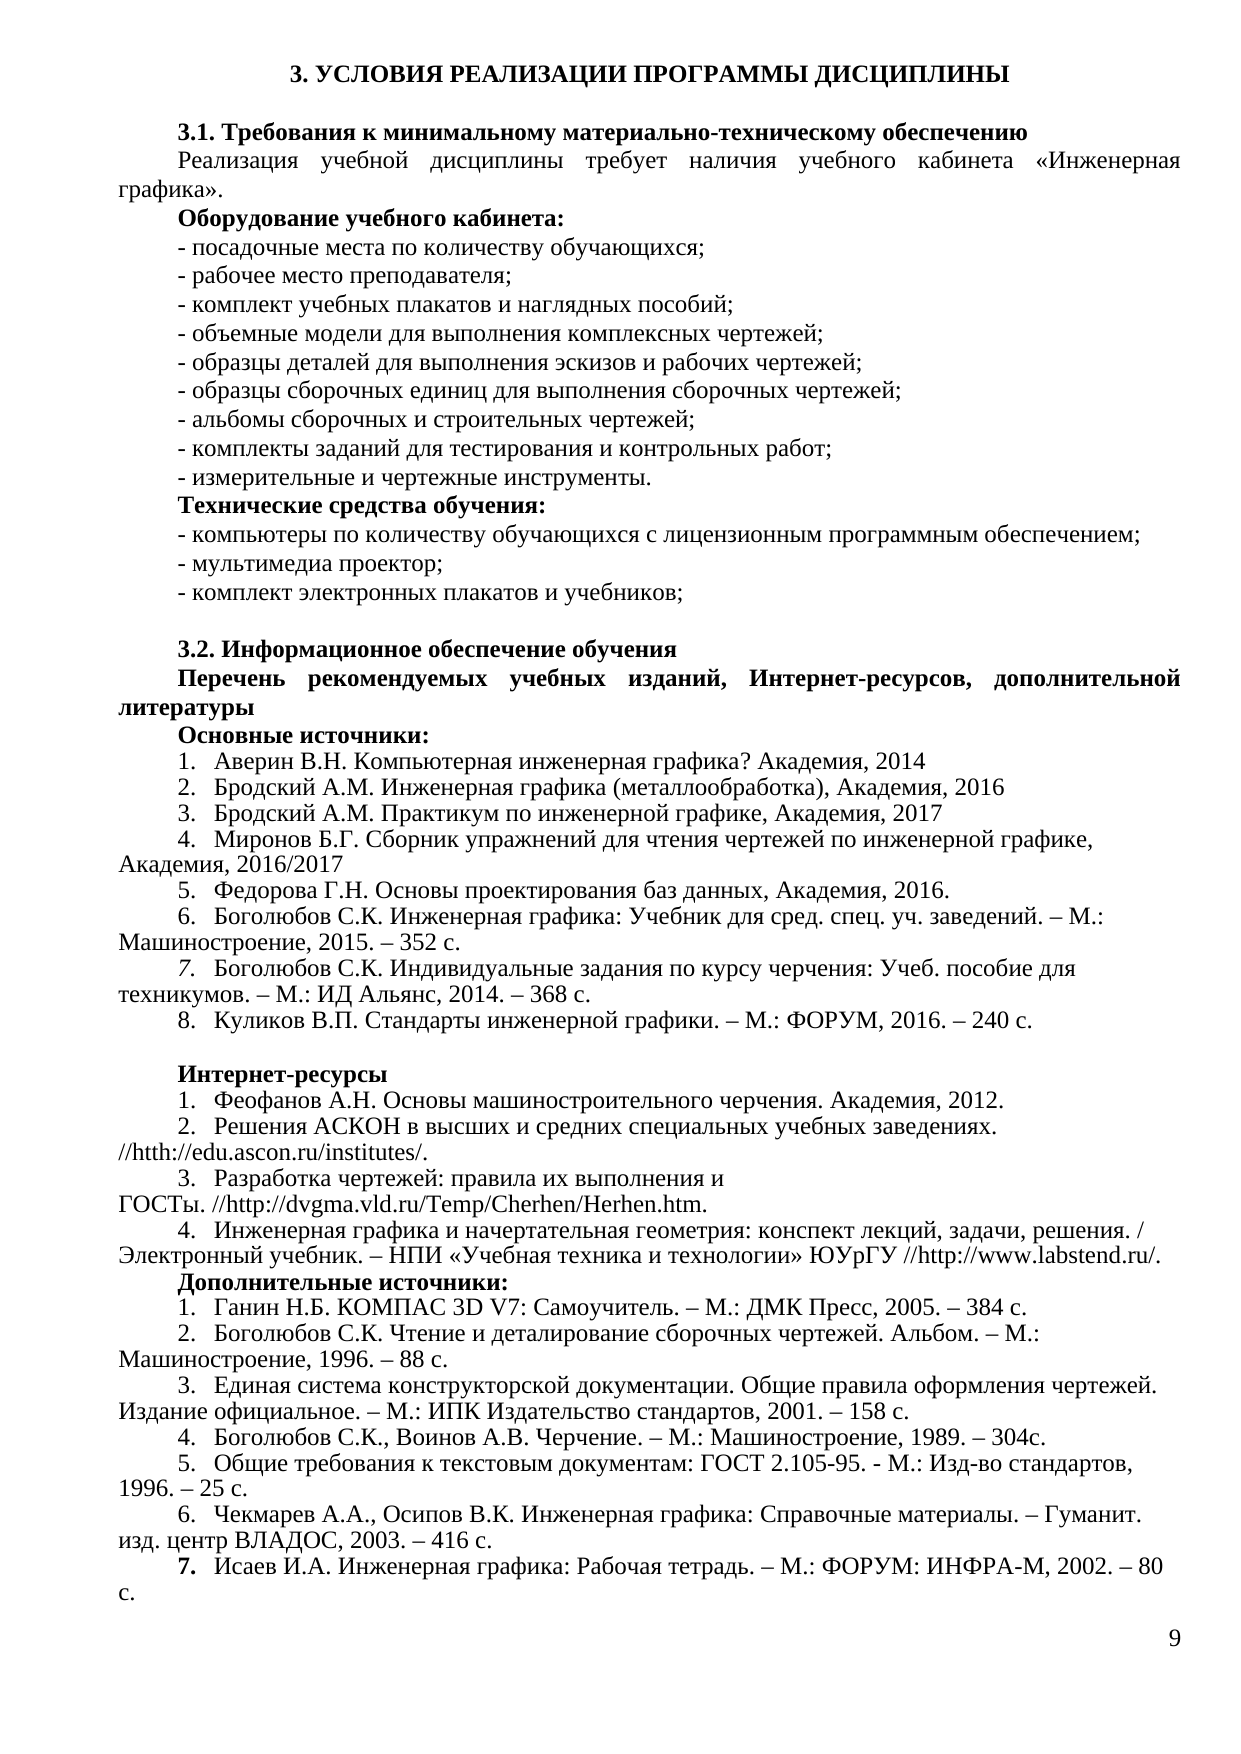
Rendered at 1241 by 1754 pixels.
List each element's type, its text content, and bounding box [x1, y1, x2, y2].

text Реализация учебной дисциплины требует наличия учебного кабинета «Инженерная графика». [118, 145, 1181, 203]
list Федорова Г.Н. Основы проектирования баз данных, Академия, 2016. [118, 878, 1181, 904]
list Миронов Б.Г. Сборник упражнений для чтения чертежей по инженерной графике, Академия, 2016/2017 [118, 827, 1181, 878]
list Ганин Н.Б. КОМПАС 3D V7: Самоучитель. – М.: ДМК Пресс, 2005. – 384 с. [118, 1295, 1181, 1321]
list Аверин В.Н. Компьютерная инженерная графика? Академия, 2014 [118, 749, 1181, 775]
text - альбомы сборочных и строительных чертежей; [118, 404, 1181, 433]
text - комплекты заданий для тестирования и контрольных работ; [118, 433, 1181, 462]
text - образцы сборочных единиц для выполнения сборочных чертежей; [118, 375, 1181, 404]
text - объемные модели для выполнения комплексных чертежей; [118, 318, 1181, 347]
text 3.1. Требования к минимальному материально-техническому обеспечению [118, 117, 1181, 145]
list Исаев И.А. Инженерная графика: Рабочая тетрадь. – М.: ФОРУМ: ИНФРА-М, 2002. – 80 с. [118, 1554, 1181, 1606]
list Бродский А.М. Инженерная графика (металлообработка), Академия, 2016 [118, 775, 1181, 801]
text Дополнительные источники: [118, 1269, 1181, 1295]
text Оборудование учебного кабинета: [118, 203, 1181, 232]
text Основные источники: [118, 720, 1181, 749]
list Общие требования к текстовым документам: ГОСТ 2.105-95. - М.: Изд-во стандартов, 1996. – 25 с. [118, 1450, 1181, 1502]
text - измерительные и чертежные инструменты. [118, 462, 1181, 490]
list Чекмарев А.А., Осипов В.К. Инженерная графика: Справочные материалы. – Гуманит. изд. центр ВЛАДОС, 2003. – 416 с. [118, 1502, 1181, 1554]
text Технические средства обучения: [118, 490, 1181, 519]
text - образцы деталей для выполнения эскизов и рабочих чертежей; [118, 347, 1181, 375]
list Бродский А.М. Практикум по инженерной графике, Академия, 2017 [118, 801, 1181, 827]
text Интернет-ресурсы [118, 1062, 1181, 1088]
list Феофанов А.Н. Основы машиностроительного черчения. Академия, 2012. [118, 1088, 1181, 1114]
list Куликов В.П. Стандарты инженерной графики. – М.: ФОРУМ, 2016. – 240 с. [118, 1008, 1181, 1033]
text - мультимедиа проектор; [118, 548, 1181, 577]
list Боголюбов С.К. Инженерная графика: Учебник для сред. спец. уч. заведений. – М.: Машиностроение, 2015. – 352 с. [118, 904, 1181, 956]
text Перечень рекомендуемых учебных изданий, Интернет-ресурсов, дополнительной литературы [118, 663, 1181, 720]
text - рабочее место преподавателя; [118, 260, 1181, 289]
text - посадочные места по количеству обучающихся; [118, 232, 1181, 260]
subtitle 3.2. Информационное обеспечение обучения [118, 634, 1181, 663]
text - комплект электронных плакатов и учебников; [118, 577, 1181, 605]
list Единая система конструкторской документации. Общие правила оформления чертежей. Издание официальное. – М.: ИПК Издательство стандартов, 2001. – 158 с. [118, 1373, 1181, 1424]
list Боголюбов С.К., Воинов А.В. Черчение. – М.: Машиностроение, 1989. – 304с. [118, 1424, 1181, 1450]
text - компьютеры по количеству обучающихся с лицензионным программным обеспечением; [118, 519, 1181, 548]
subtitle 3. условия реализации программы дисциплины [118, 59, 1181, 88]
text - комплект учебных плакатов и наглядных пособий; [118, 289, 1181, 318]
list Боголюбов С.К. Чтение и деталирование сборочных чертежей. Альбом. – М.: Машиностроение, 1996. – 88 с. [118, 1321, 1181, 1373]
list Инженерная графика и начертательная геометрия: конспект лекций, задачи, решения. / Электронный учебник. – НПИ «Учебная техника и технологии» ЮУрГУ //http://www.labstend.ru/. [118, 1217, 1181, 1269]
list Боголюбов С.К. Индивидуальные задания по курсу черчения: Учеб. пособие для техникумов. – М.: ИД Альянс, 2014. – 368 с. [118, 956, 1181, 1008]
list Решения АСКОН в высших и средних специальных учебных заведениях. //htth://edu.ascon.ru/institutes/. [118, 1114, 1181, 1166]
list Разработка чертежей: правила их выполнения и ГОСТы. //http://dvgma.vld.ru/Temp/Cherhen/Herhen.htm. [118, 1166, 1181, 1217]
